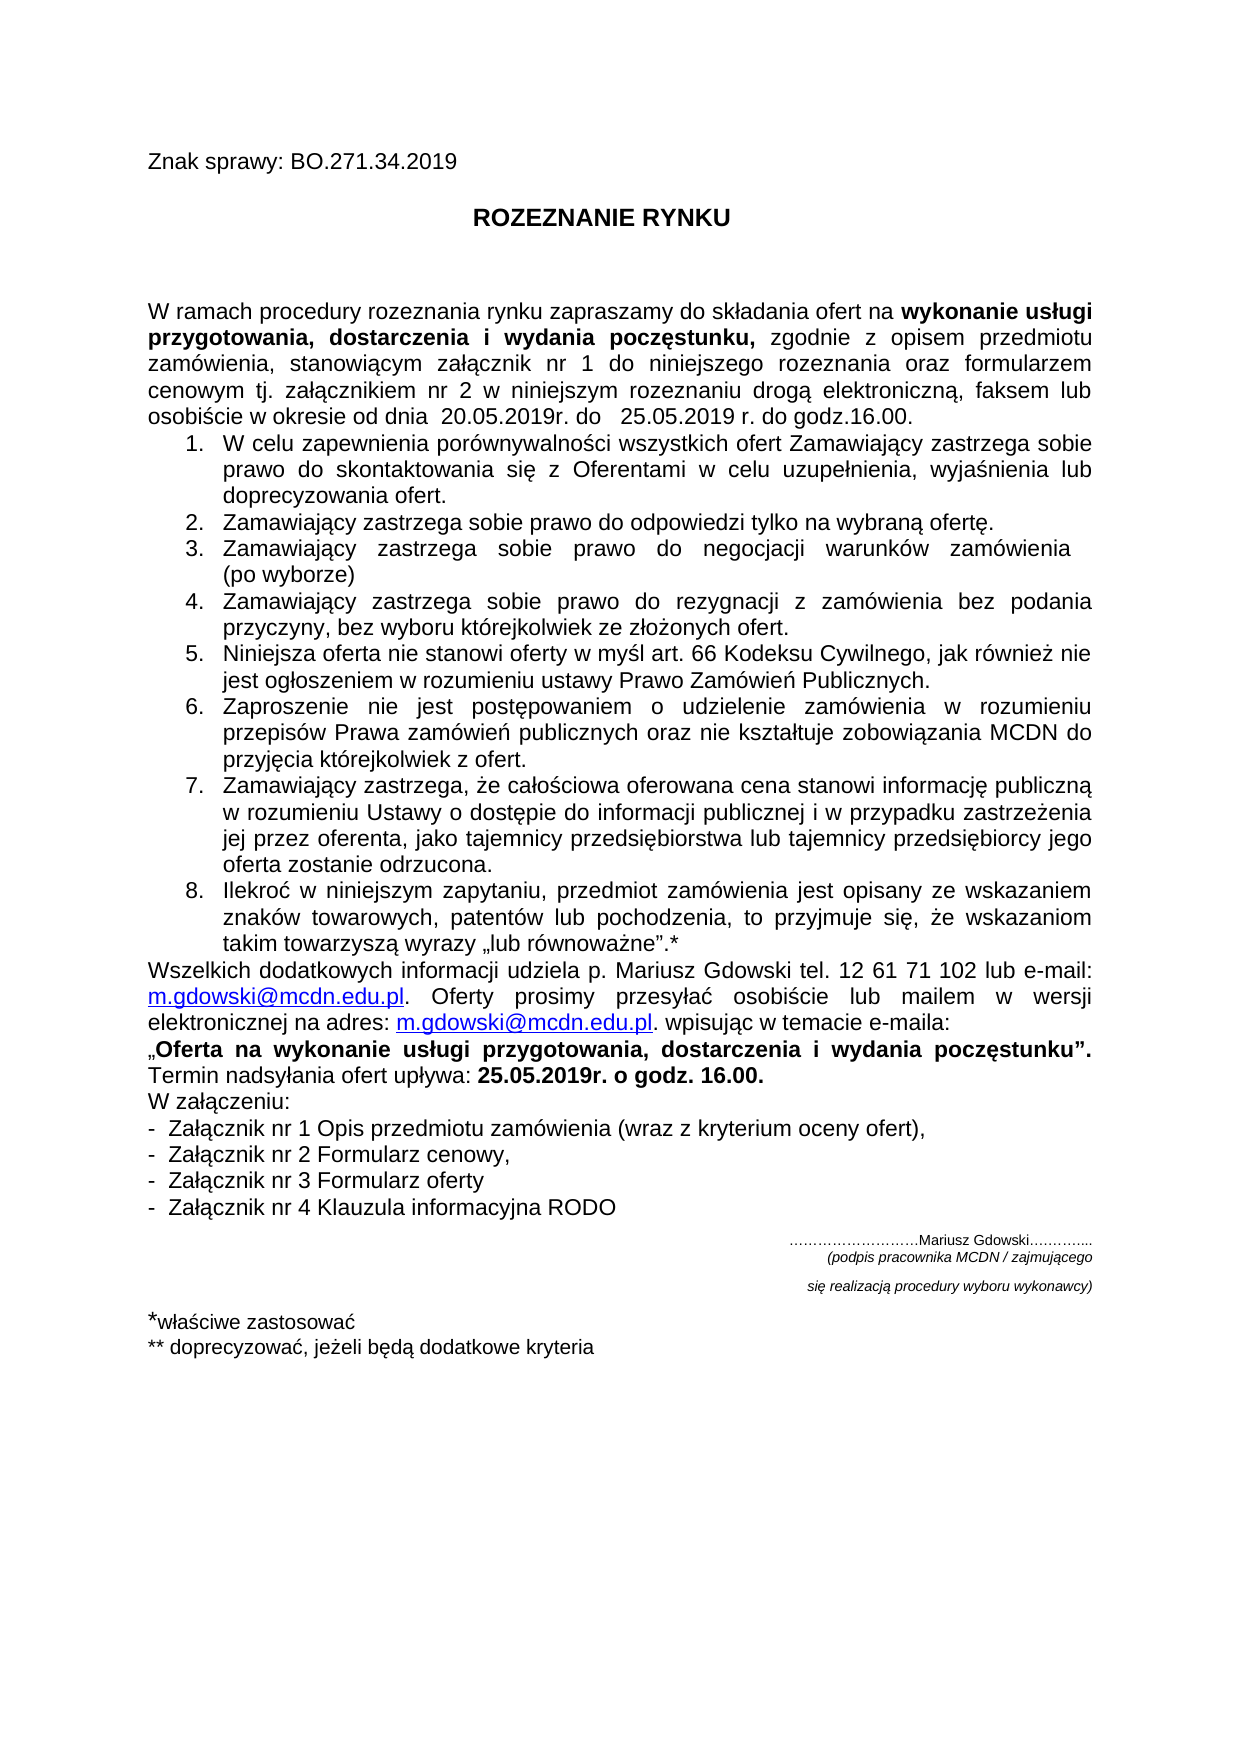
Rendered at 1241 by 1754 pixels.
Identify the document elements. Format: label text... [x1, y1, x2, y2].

text „Oferta na wykonanie usługi przygotowania, dostarczenia i wydania poczęstunku”. Termin nadsyłania ofert upływa: 25.05.2019r. o godz. 16.00. [148, 1036, 1093, 1088]
text - Załącznik nr 4 Klauzula informacyjna RODO [148, 1194, 1093, 1220]
text (podpis pracownika MCDN / zajmującego [148, 1249, 1093, 1278]
text Wszelkich dodatkowych informacji udziela p. Mariusz Gdowski tel. 12 61 71 102 lub e-mail: m.gdowski@mcdn.edu.pl. Oferty prosimy przesyłać osobiście lub mailem w wersji elektronicznej na adres: m.gdowski@mcdn.edu.pl. wpisując w temacie e-maila: [148, 957, 1093, 1036]
list Niniejsza oferta nie stanowi oferty w myśl art. 66 Kodeksu Cywilnego, jak również nie jest ogłoszeniem w rozumieniu ustawy Prawo Zamówień Publicznych. [185, 640, 1093, 693]
text W ramach procedury rozeznania rynku zapraszamy do składania ofert na wykonanie usługi przygotowania, dostarczenia i wydania poczęstunku, zgodnie z opisem przedmiotu zamówienia, stanowiącym załącznik nr 1 do niniejszego rozeznania oraz formularzem cenowym tj. załącznikiem nr 2 w niniejszym rozeznaniu drogą elektroniczną, faksem lub osobiście w okresie od dnia 20.05.2019r. do 25.05.2019 r. do godz.16.00. [148, 298, 1093, 429]
text ** doprecyzować, jeżeli będą dodatkowe kryteria [148, 1335, 1093, 1359]
text ROZEZNANIE RYNKU [148, 203, 1093, 231]
text się realizacją procedury wyboru wykonawcy) [148, 1278, 1093, 1306]
list Zaproszenie nie jest postępowaniem o udzielenie zamówienia w rozumieniu przepisów Prawa zamówień publicznych oraz nie kształtuje zobowiązania MCDN do przyjęcia którejkolwiek z ofert. [185, 693, 1093, 772]
list Zamawiający zastrzega sobie prawo do rezygnacji z zamówienia bez podania przyczyny, bez wyboru którejkolwiek ze złożonych ofert. [185, 588, 1093, 640]
text - Załącznik nr 2 Formularz cenowy, [148, 1141, 1093, 1167]
list Zamawiający zastrzega sobie prawo do negocjacji warunków zamówienia (po wyborze) [185, 535, 1093, 588]
text ………………………Mariusz Gdowski….…….... [148, 1220, 1093, 1249]
text *właściwe zastosować [148, 1306, 1093, 1335]
list Zamawiający zastrzega sobie prawo do odpowiedzi tylko na wybraną ofertę. [185, 508, 1093, 535]
list W celu zapewnienia porównywalności wszystkich ofert Zamawiający zastrzega sobie prawo do skontaktowania się z Oferentami w celu uzupełnienia, wyjaśnienia lub doprecyzowania ofert. [185, 429, 1093, 508]
text W załączeniu: [148, 1088, 1093, 1115]
text - Załącznik nr 3 Formularz oferty [148, 1167, 1093, 1194]
text Znak sprawy: BO.271.34.2019 [148, 148, 1093, 174]
list Zamawiający zastrzega, że całościowa oferowana cena stanowi informację publiczną w rozumieniu Ustawy o dostępie do informacji publicznej i w przypadku zastrzeżenia jej przez oferenta, jako tajemnicy przedsiębiorstwa lub tajemnicy przedsiębiorcy jego oferta zostanie odrzucona. [185, 772, 1093, 877]
text - Załącznik nr 1 Opis przedmiotu zamówienia (wraz z kryterium oceny ofert), [148, 1115, 1093, 1141]
list Ilekroć w niniejszym zapytaniu, przedmiot zamówienia jest opisany ze wskazaniem znaków towarowych, patentów lub pochodzenia, to przyjmuje się, że wskazaniom takim towarzyszą wyrazy „lub równoważne”.* [185, 877, 1093, 957]
